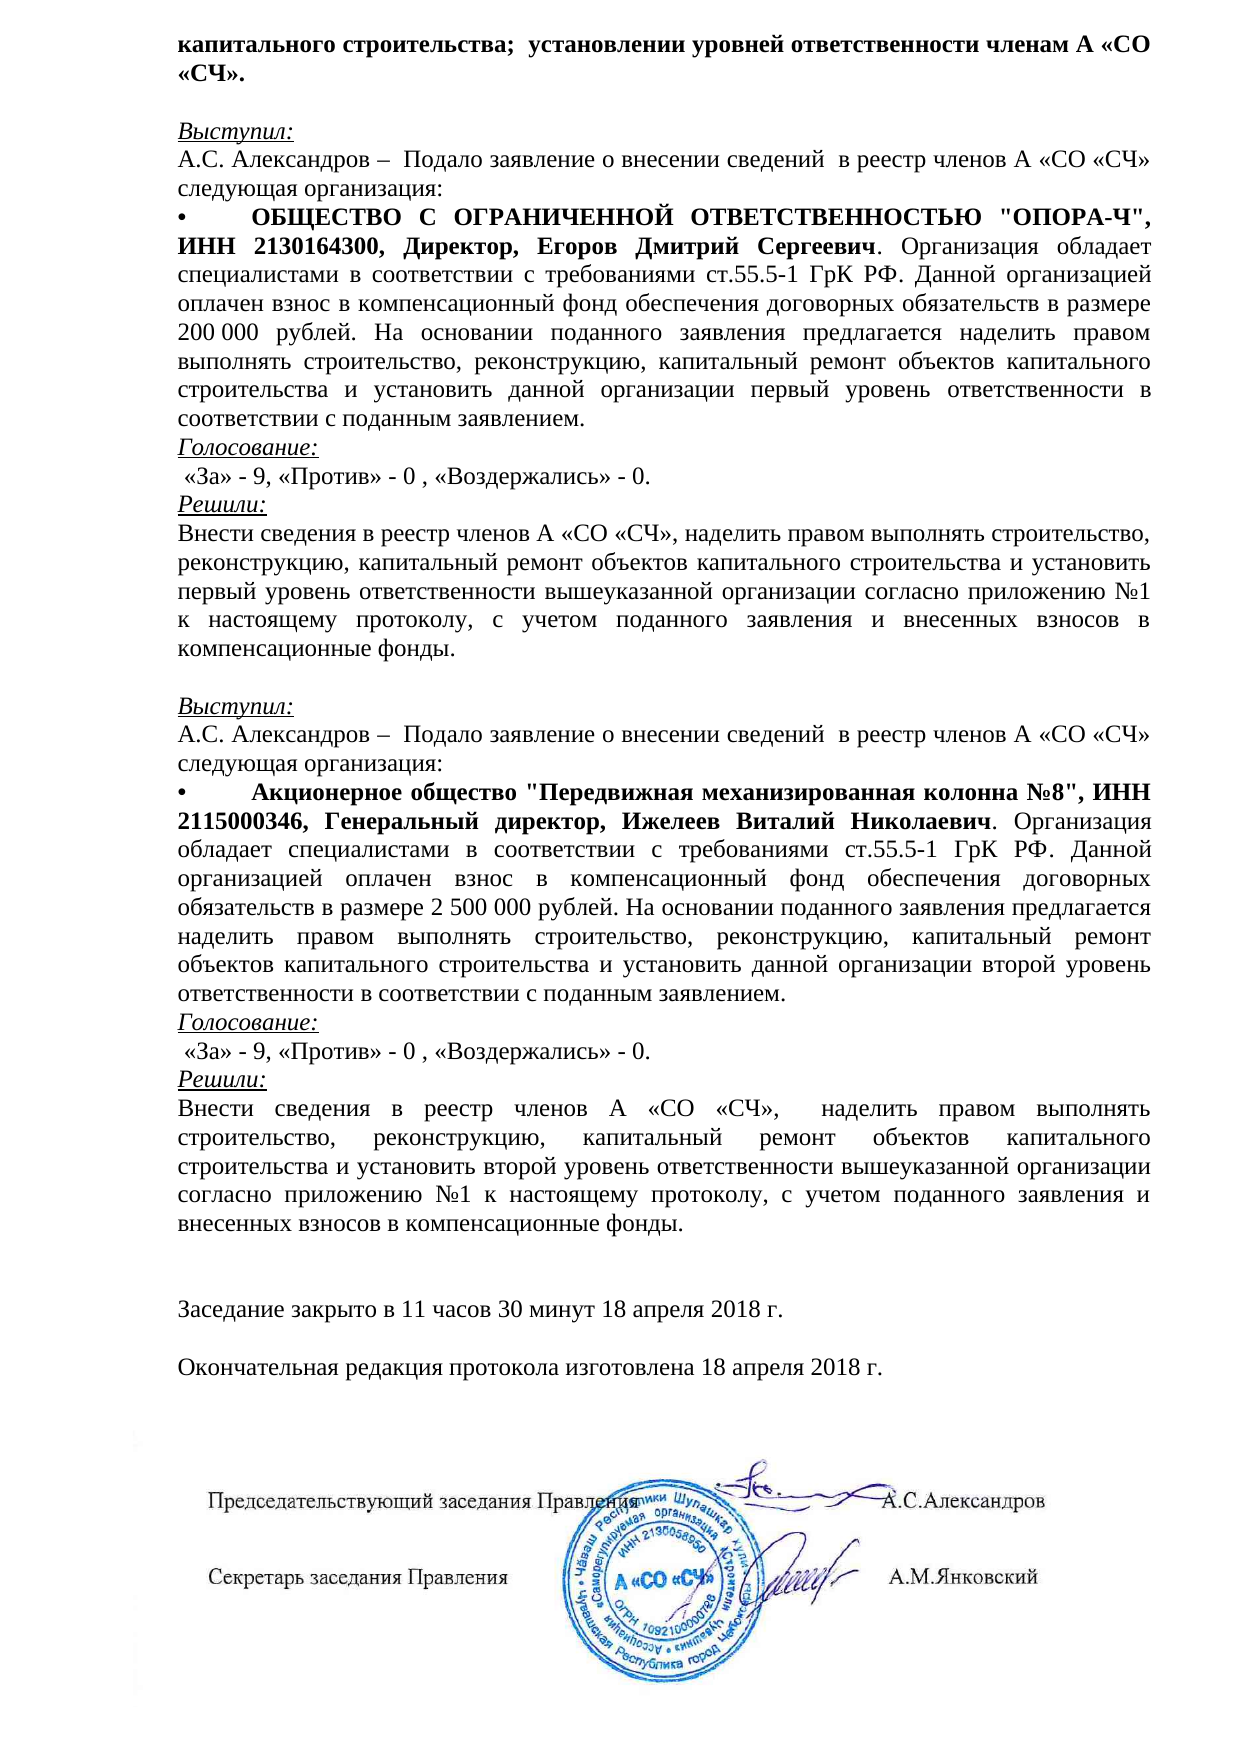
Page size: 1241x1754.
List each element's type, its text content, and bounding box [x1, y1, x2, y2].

text Внести сведения в реестр членов А «СО «СЧ», наделить правом выполнять строительство, реконструкцию, капитальный ремонт объектов капитального строительства и установить второй уровень ответственности вышеуказанной организации согласно приложению №1 к настоящему протоколу, с учетом поданного заявления и внесенных взносов в компенсационные фонды. [177, 1093, 1152, 1237]
text • Акционерное общество "Передвижная механизированная колонна №8", ИНН 2115000346, Генеральный директор, Ижелеев Виталий Николаевич. Организация обладает специалистами в соответствии с требованиями ст.55.5-1 ГрК РФ. Данной организацией оплачен взнос в компенсационный фонд обеспечения договорных обязательств в размере 2 500 000 рублей. На основании поданного заявления предлагается наделить правом выполнять строительство, реконструкцию, капитальный ремонт объектов капитального строительства и установить данной организации второй уровень ответственности в соответствии с поданным заявлением. [177, 777, 1152, 1007]
text А.С. Александров – Подало заявление о внесении сведений в реестр членов А «СО «СЧ» следующая организация: [177, 719, 1152, 777]
text Внести сведения в реестр членов А «СО «СЧ», наделить правом выполнять строительство, реконструкцию, капитальный ремонт объектов капитального строительства и установить первый уровень ответственности вышеуказанной организации согласно приложению №1 к настоящему протоколу, с учетом поданного заявления и внесенных взносов в компенсационные фонды. [177, 518, 1152, 662]
text Решили: [177, 489, 1152, 518]
picture [132, 1409, 1108, 1707]
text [177, 29, 1152, 87]
text Голосование: [177, 432, 1152, 461]
text Выступил: [177, 116, 1152, 144]
text Решили: [177, 1064, 1152, 1093]
text Заседание закрыто в 11 часов 30 минут 18 апреля 2018 г. [177, 1294, 1152, 1323]
text Выступил: [177, 691, 1152, 719]
text Окончательная редакция протокола изготовлена 18 апреля 2018 г. [177, 1352, 1152, 1381]
text «За» - 9, «Против» - 0 , «Воздержались» - 0. [177, 1036, 1152, 1064]
text • ОБЩЕСТВО С ОГРАНИЧЕННОЙ ОТВЕТСТВЕННОСТЬЮ "ОПОРА-Ч", ИНН 2130164300, Директор, Егоров Дмитрий Сергеевич. Организация обладает специалистами в соответствии с требованиями ст.55.5-1 ГрК РФ. Данной организацией оплачен взнос в компенсационный фонд обеспечения договорных обязательств в размере 200 000 рублей. На основании поданного заявления предлагается наделить правом выполнять строительство, реконструкцию, капитальный ремонт объектов капитального строительства и установить данной организации первый уровень ответственности в соответствии с поданным заявлением. [177, 202, 1152, 432]
text «За» - 9, «Против» - 0 , «Воздержались» - 0. [177, 461, 1152, 489]
text Голосование: [177, 1007, 1152, 1036]
text А.С. Александров – Подало заявление о внесении сведений в реестр членов А «СО «СЧ» следующая организация: [177, 144, 1152, 202]
